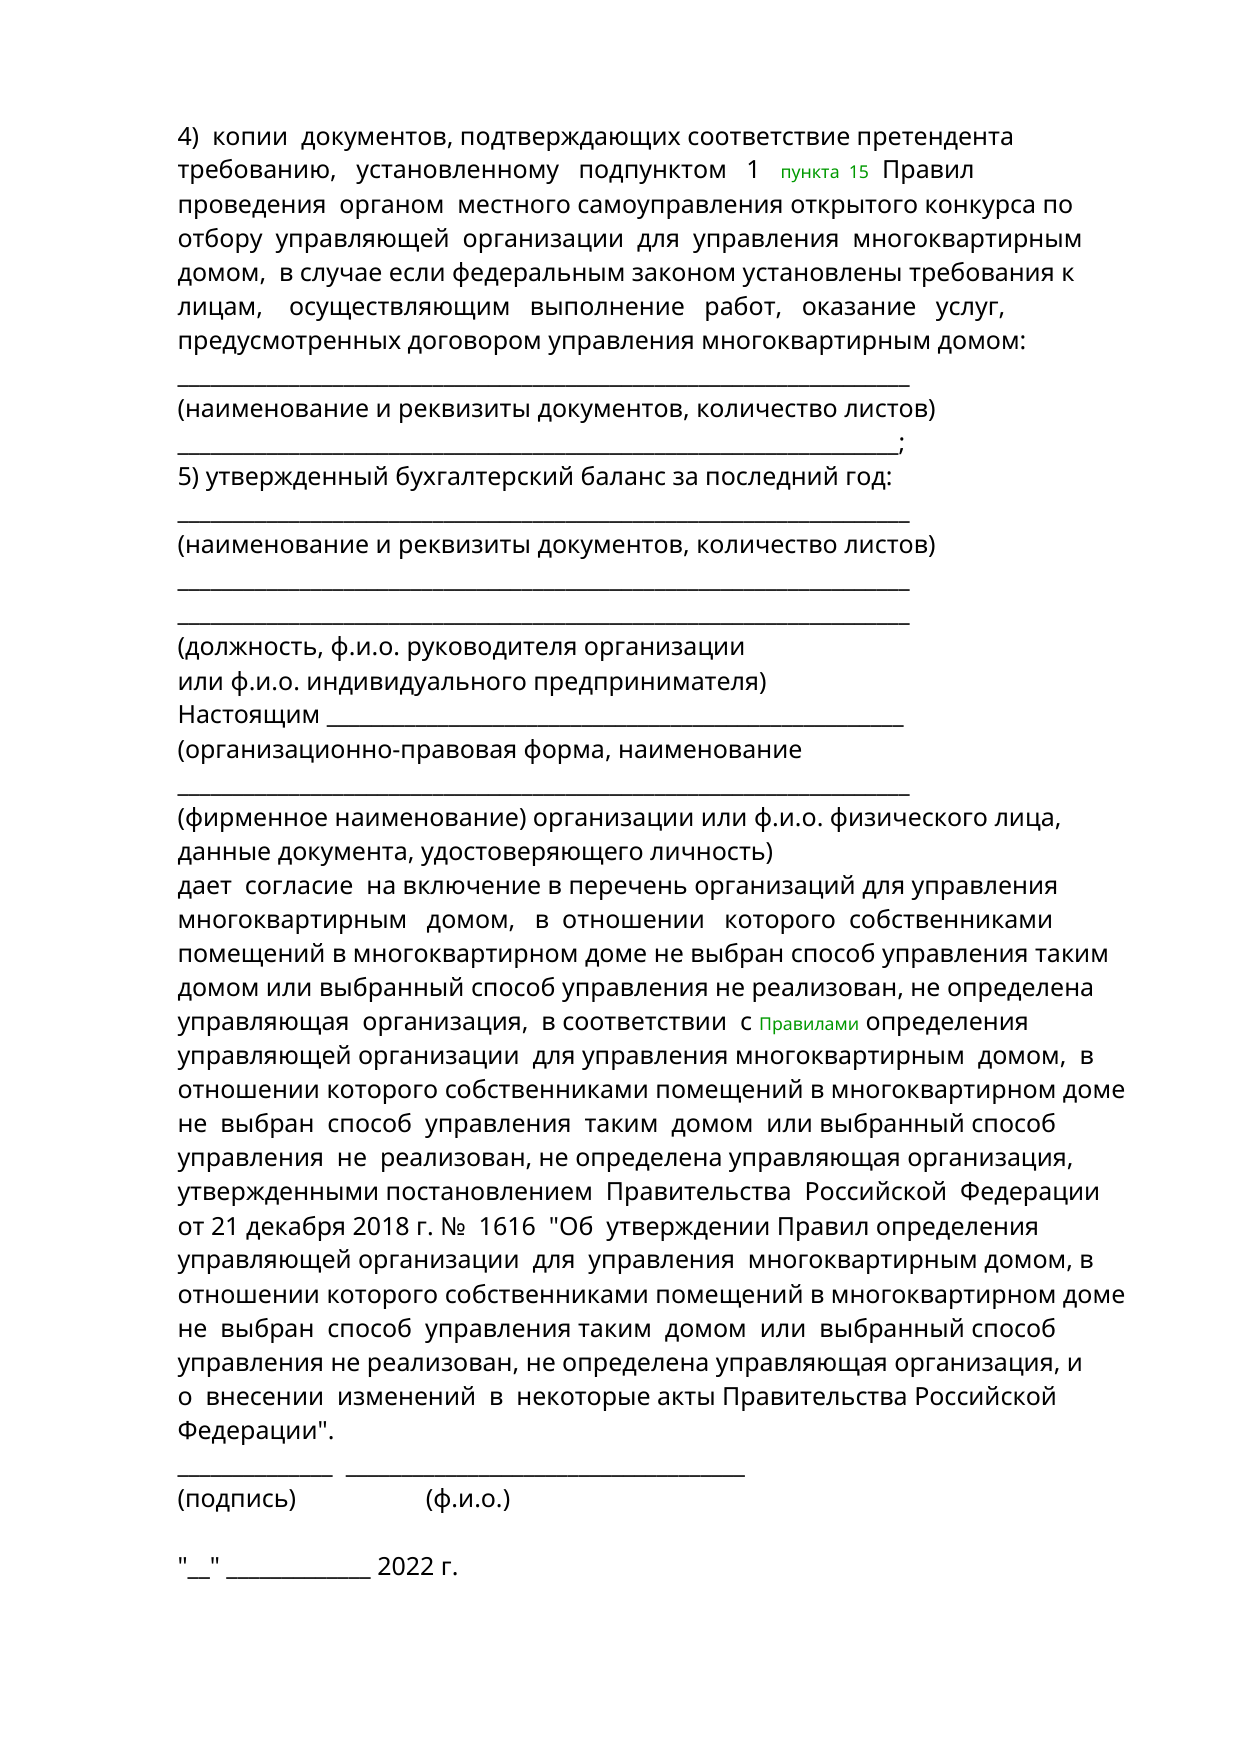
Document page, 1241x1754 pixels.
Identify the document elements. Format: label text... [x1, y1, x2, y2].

text требованию, установленному подпунктом 1 пункта 15 Правил [177, 152, 1152, 186]
text _________________________________________________________________; [177, 425, 1152, 459]
text (должность, ф.и.о. руководителя организации [177, 629, 1152, 663]
text не выбран способ управления таким домом или выбранный способ [177, 1310, 1152, 1344]
text данные документа, удостоверяющего личность) [177, 833, 1152, 867]
text управляющей организации для управления многоквартирным домом, в [177, 1038, 1152, 1072]
text __________________________________________________________________ [177, 595, 1152, 629]
text Федерации". [177, 1412, 1152, 1447]
text дает согласие на включение в перечень организаций для управления [177, 867, 1152, 902]
text или ф.и.о. индивидуального предпринимателя) [177, 663, 1152, 697]
text (организационно-правовая форма, наименование [177, 731, 1152, 765]
text ______________ ____________________________________ [177, 1447, 1152, 1481]
text управляющей организации для управления многоквартирным домом, в [177, 1242, 1152, 1276]
text отбору управляющей организации для управления многоквартирным [177, 220, 1152, 254]
text (наименование и реквизиты документов, количество листов) [177, 391, 1152, 425]
text __________________________________________________________________ [177, 357, 1152, 391]
text утвержденными постановлением Правительства Российской Федерации [177, 1174, 1152, 1208]
text 5) утвержденный бухгалтерский баланс за последний год: [177, 459, 1152, 493]
text __________________________________________________________________ [177, 493, 1152, 527]
text __________________________________________________________________ [177, 765, 1152, 799]
text управления не реализован, не определена управляющая организация, [177, 1140, 1152, 1174]
text предусмотренных договором управления многоквартирным домом: [177, 322, 1152, 357]
text отношении которого собственниками помещений в многоквартирном доме [177, 1276, 1152, 1310]
text о внесении изменений в некоторые акты Правительства Российской [177, 1378, 1152, 1412]
text домом или выбранный способ управления не реализован, не определена [177, 970, 1152, 1004]
text (подпись) (ф.и.о.) [177, 1481, 1152, 1515]
text проведения органом местного самоуправления открытого конкурса по [177, 186, 1152, 220]
text лицам, осуществляющим выполнение работ, оказание услуг, [177, 288, 1152, 322]
text Настоящим ____________________________________________________ [177, 697, 1152, 731]
text многоквартирным домом, в отношении которого собственниками [177, 902, 1152, 936]
text помещений в многоквартирном доме не выбран способ управления таким [177, 936, 1152, 970]
text от 21 декабря 2018 г. № 1616 "Об утверждении Правил определения [177, 1208, 1152, 1242]
text управления не реализован, не определена управляющая организация, и [177, 1344, 1152, 1378]
text __________________________________________________________________ [177, 561, 1152, 595]
text домом, в случае если федеральным законом установлены требования к [177, 254, 1152, 288]
text 4) копии документов, подтверждающих соответствие претендента [177, 118, 1152, 152]
text (наименование и реквизиты документов, количество листов) [177, 527, 1152, 561]
text отношении которого собственниками помещений в многоквартирном доме [177, 1072, 1152, 1106]
text (фирменное наименование) организации или ф.и.о. физического лица, [177, 799, 1152, 833]
text "__" _____________ 2022 г. [177, 1549, 1152, 1583]
text не выбран способ управления таким домом или выбранный способ [177, 1106, 1152, 1140]
text управляющая организация, в соответствии с Правилами определения [177, 1004, 1152, 1038]
